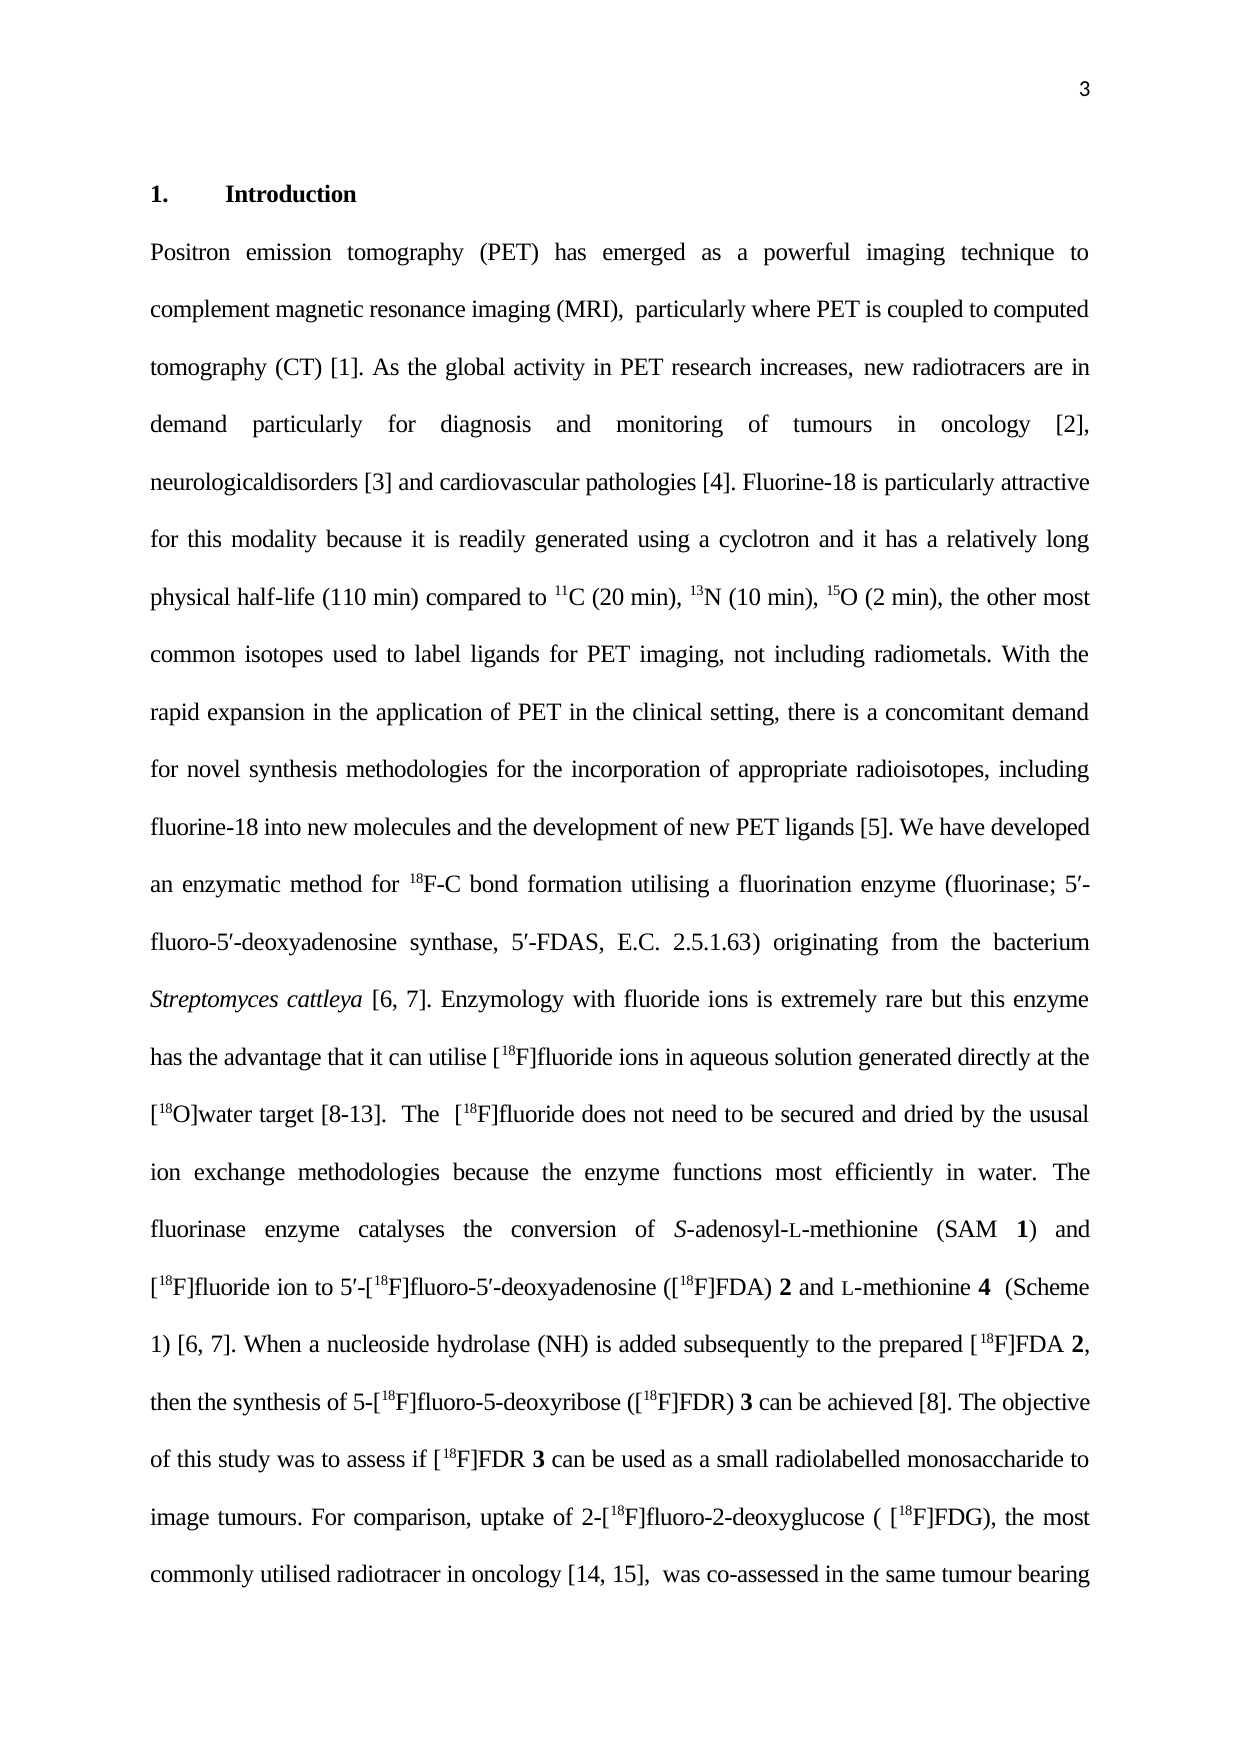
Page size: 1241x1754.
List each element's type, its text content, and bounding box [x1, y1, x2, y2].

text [150, 237, 1090, 1588]
text 1. Introduction [150, 179, 1090, 208]
